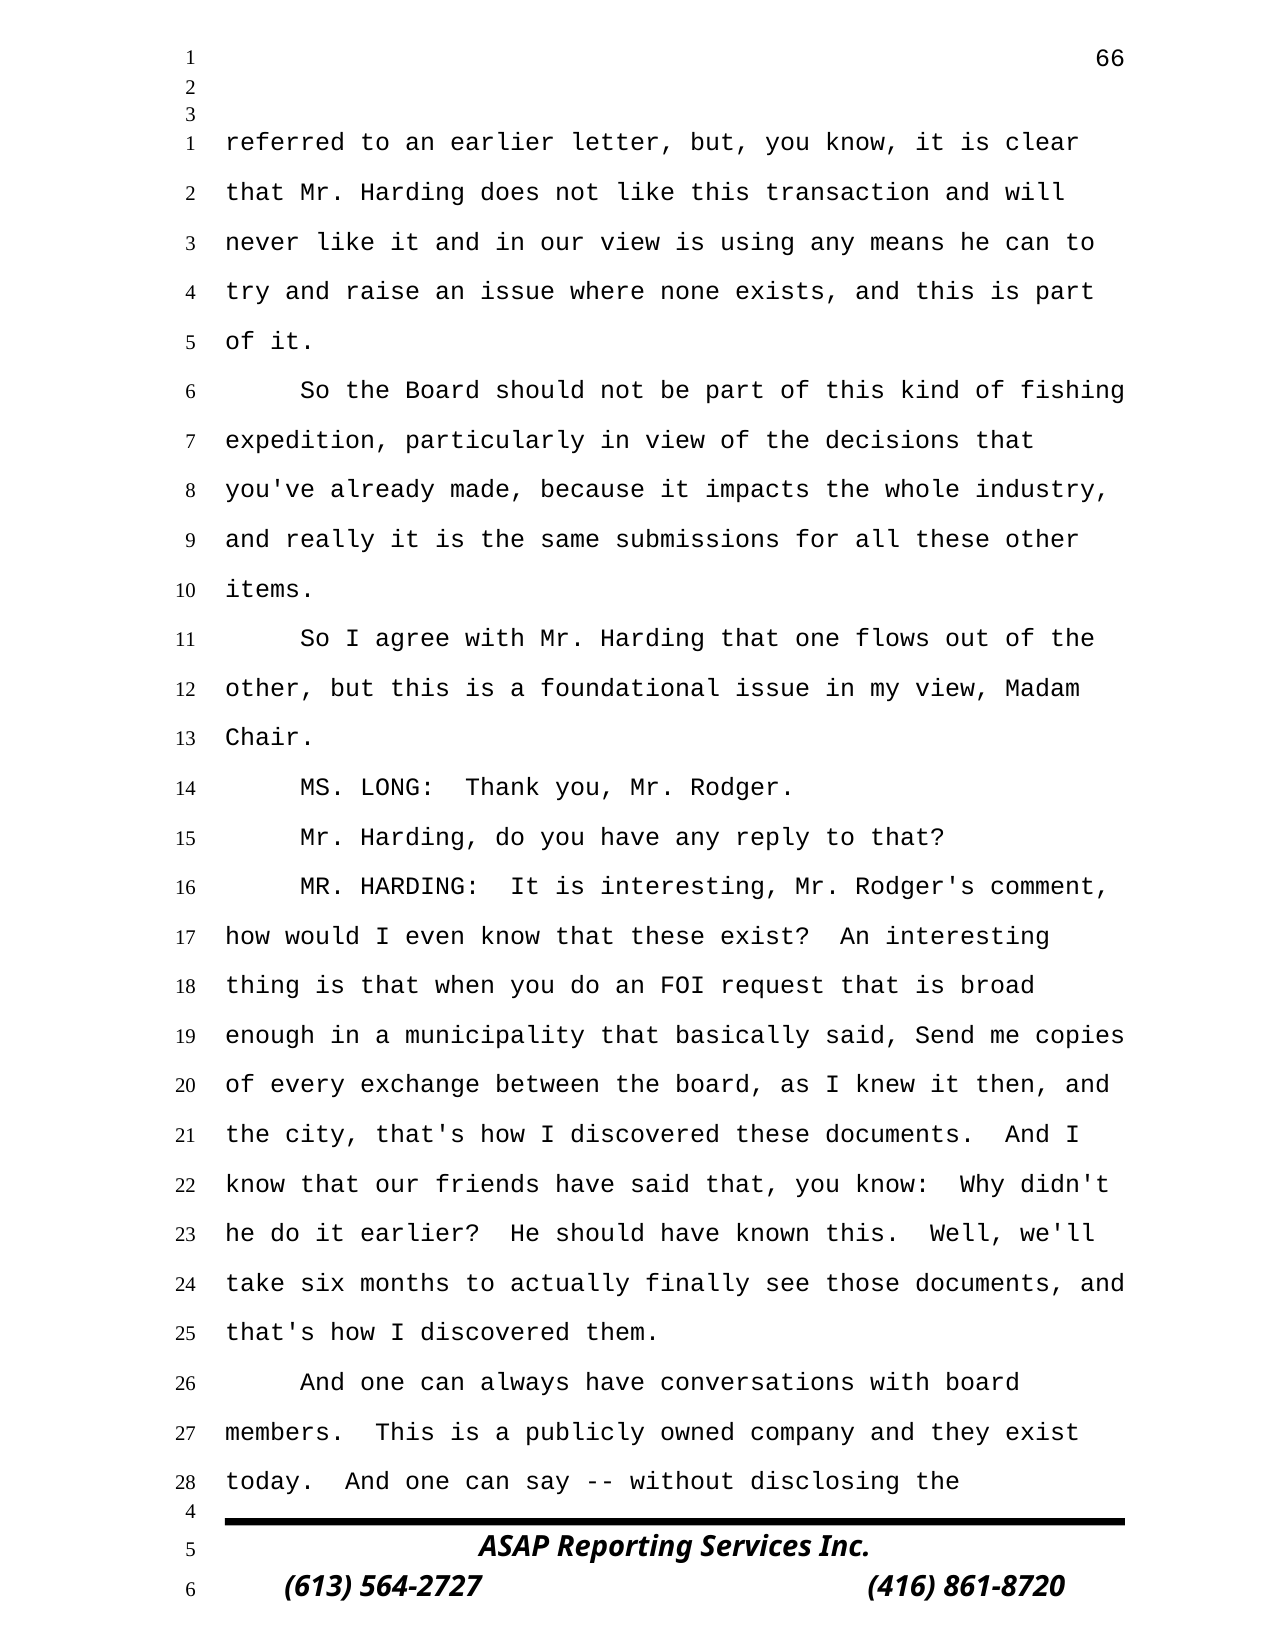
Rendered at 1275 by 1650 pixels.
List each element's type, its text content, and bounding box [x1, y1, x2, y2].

text So I agree with Mr. Harding that one flows out of the other, but this is a foundational issue in my view, Madam Chair. [225, 626, 1125, 753]
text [225, 1369, 1125, 1497]
text Mr. Harding, do you have any reply to that? [225, 824, 1125, 852]
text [225, 130, 1125, 357]
text MS. LONG: Thank you, Mr. Rodger. [225, 774, 1125, 803]
text MR. HARDING: It is interesting, Mr. Rodger's comment, how would I even know that these exist? An interesting thing is that when you do an FOI request that is broad enough in a municipality that basically said, Send me copies of every exchange between the board, as I knew it then, and the city, that's how I discovered these documents. And I know that our friends have said that, you know: Why didn't he do it earlier? He should have known this. Well, we'll take six months to actually finally see those documents, and that's how I discovered them. [225, 874, 1125, 1348]
text So the Board should not be part of this kind of fishing expedition, particularly in view of the decisions that you've already made, because it impacts the whole industry, and really it is the same submissions for all these other items. [225, 378, 1125, 604]
